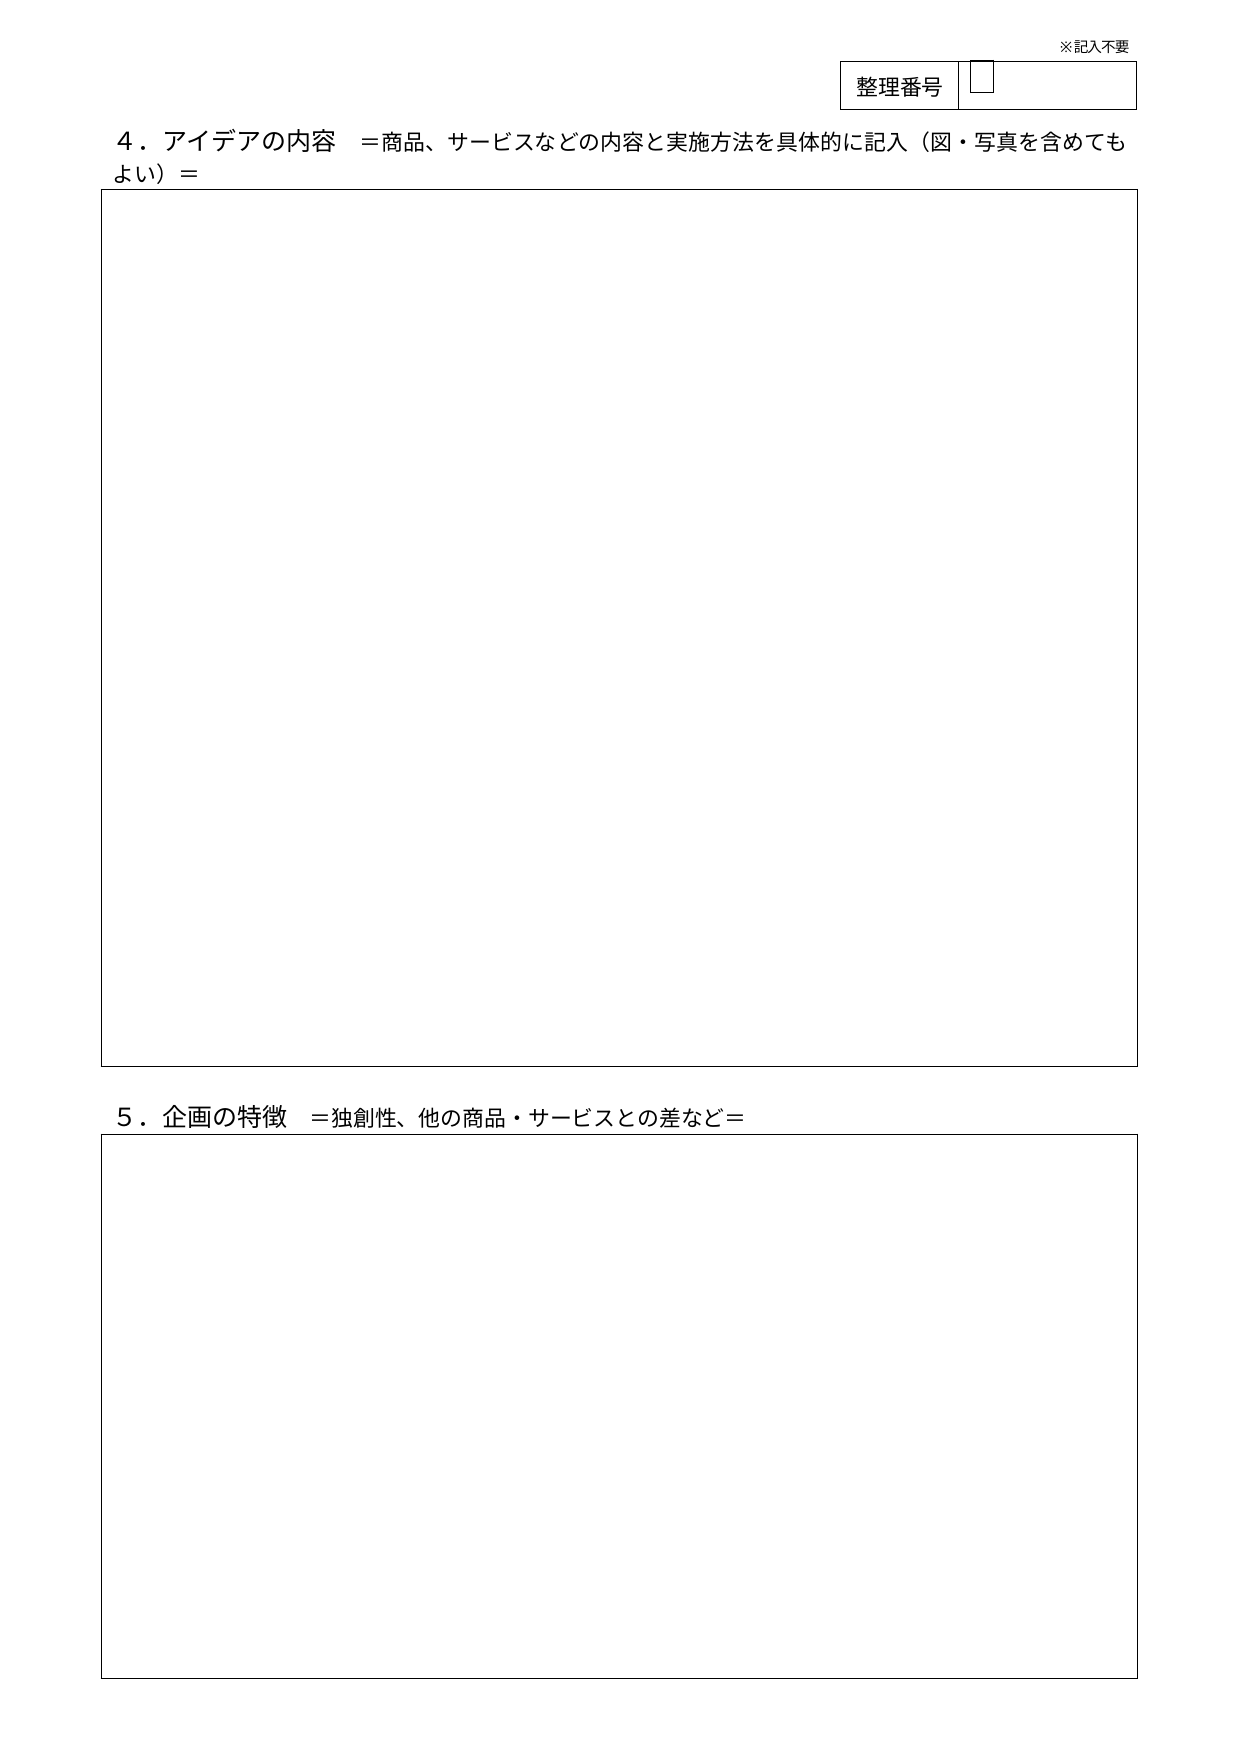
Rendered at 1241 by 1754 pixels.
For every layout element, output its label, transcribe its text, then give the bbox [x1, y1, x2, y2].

text ５．企画の特徴 ＝独創性、他の商品・サービスとの差など＝ [112, 1097, 1128, 1133]
text ４．アイデアの内容 ＝商品、サービスなどの内容と実施方法を具体的に記入（図・写真を含めてもよい）＝ [112, 121, 1128, 189]
table_header [102, 1135, 1137, 1678]
table_header [102, 190, 1137, 1066]
